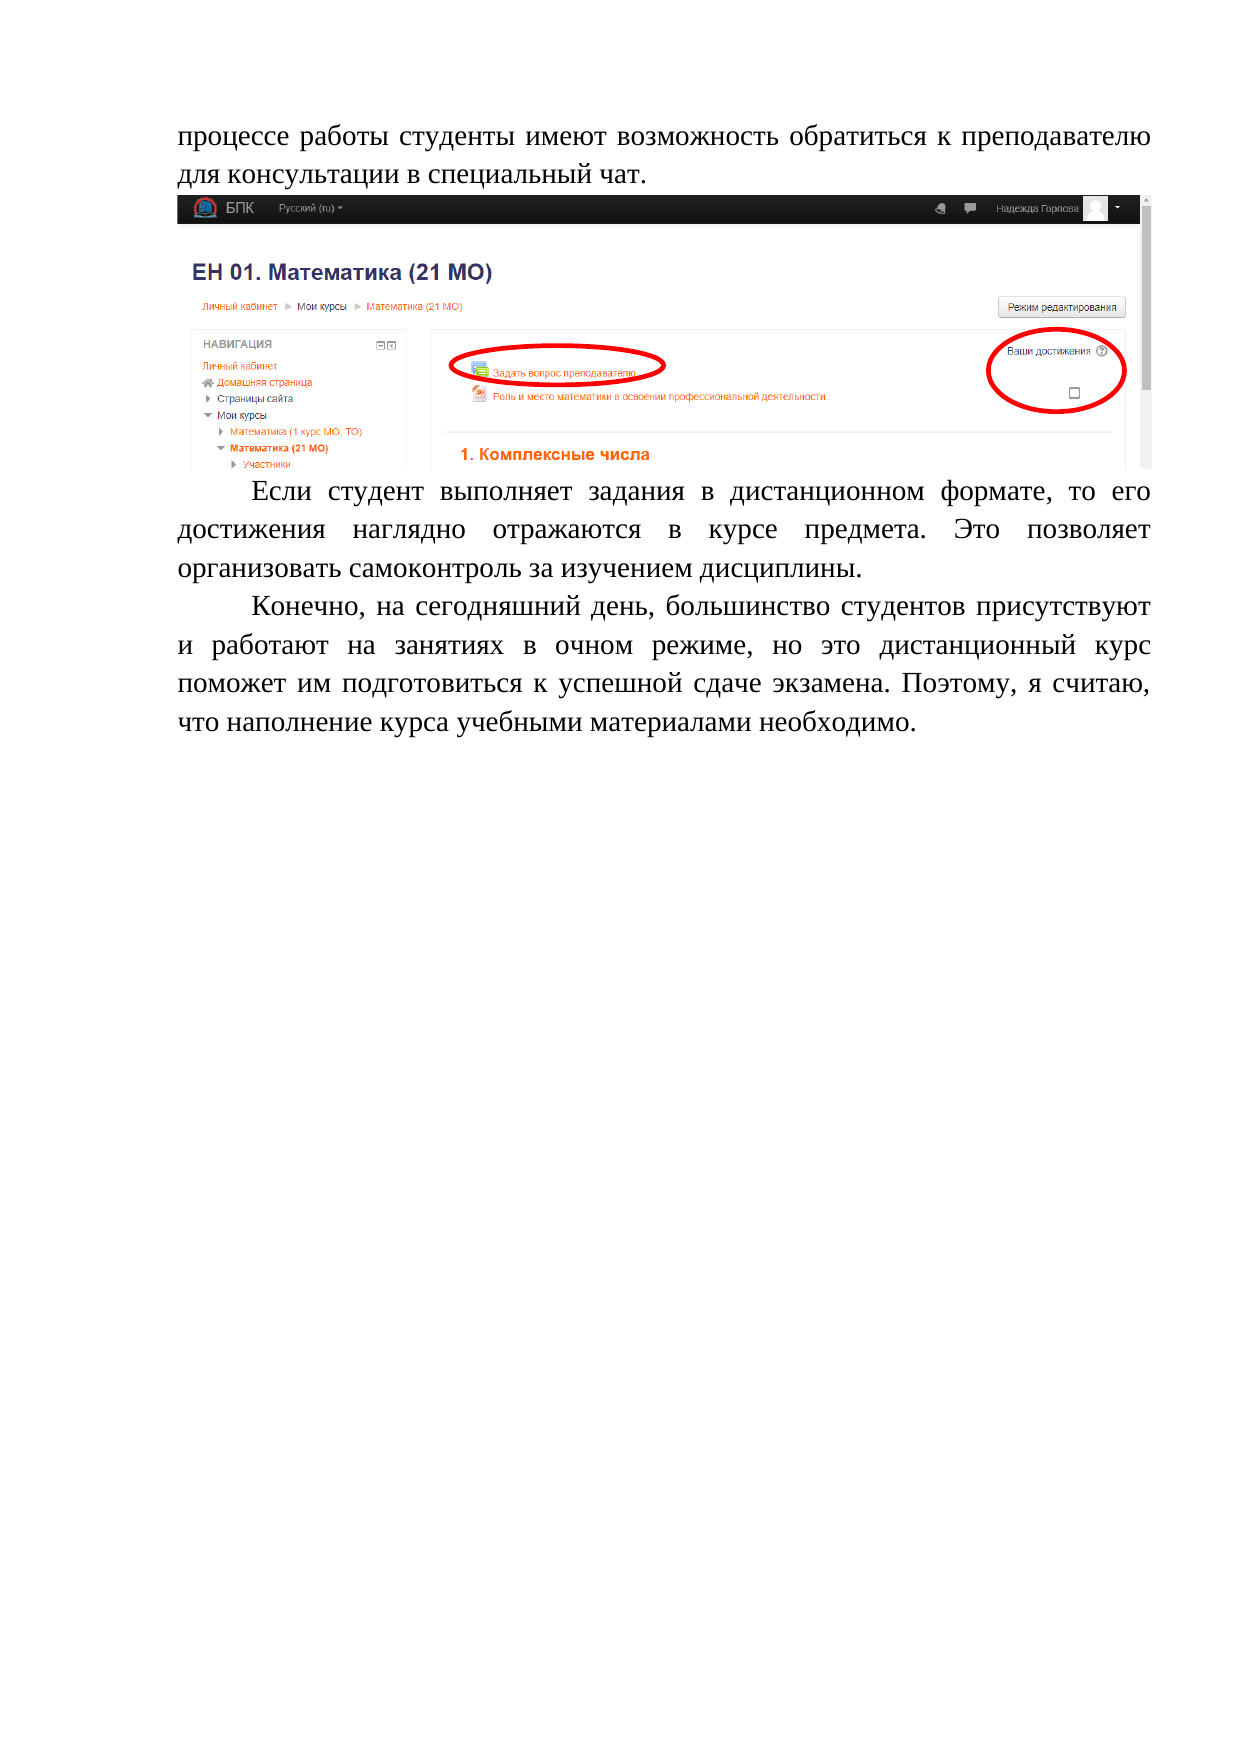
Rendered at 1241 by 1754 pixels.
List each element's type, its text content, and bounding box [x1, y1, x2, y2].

picture [177, 195, 1152, 469]
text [177, 118, 1152, 190]
text Конечно, на сегодняшний день, большинство студентов присутствуют и работают на занятиях в очном режиме, но это дистанционный курс поможет им подготовиться к успешной сдаче экзамена. Поэтому, я считаю, что наполнение курса учебными материалами необходимо. [177, 588, 1152, 738]
text Если студент выполняет задания в дистанционном формате, то его достижения наглядно отражаются в курсе предмета. Это позволяет организовать самоконтроль за изучением дисциплины. [177, 473, 1152, 583]
